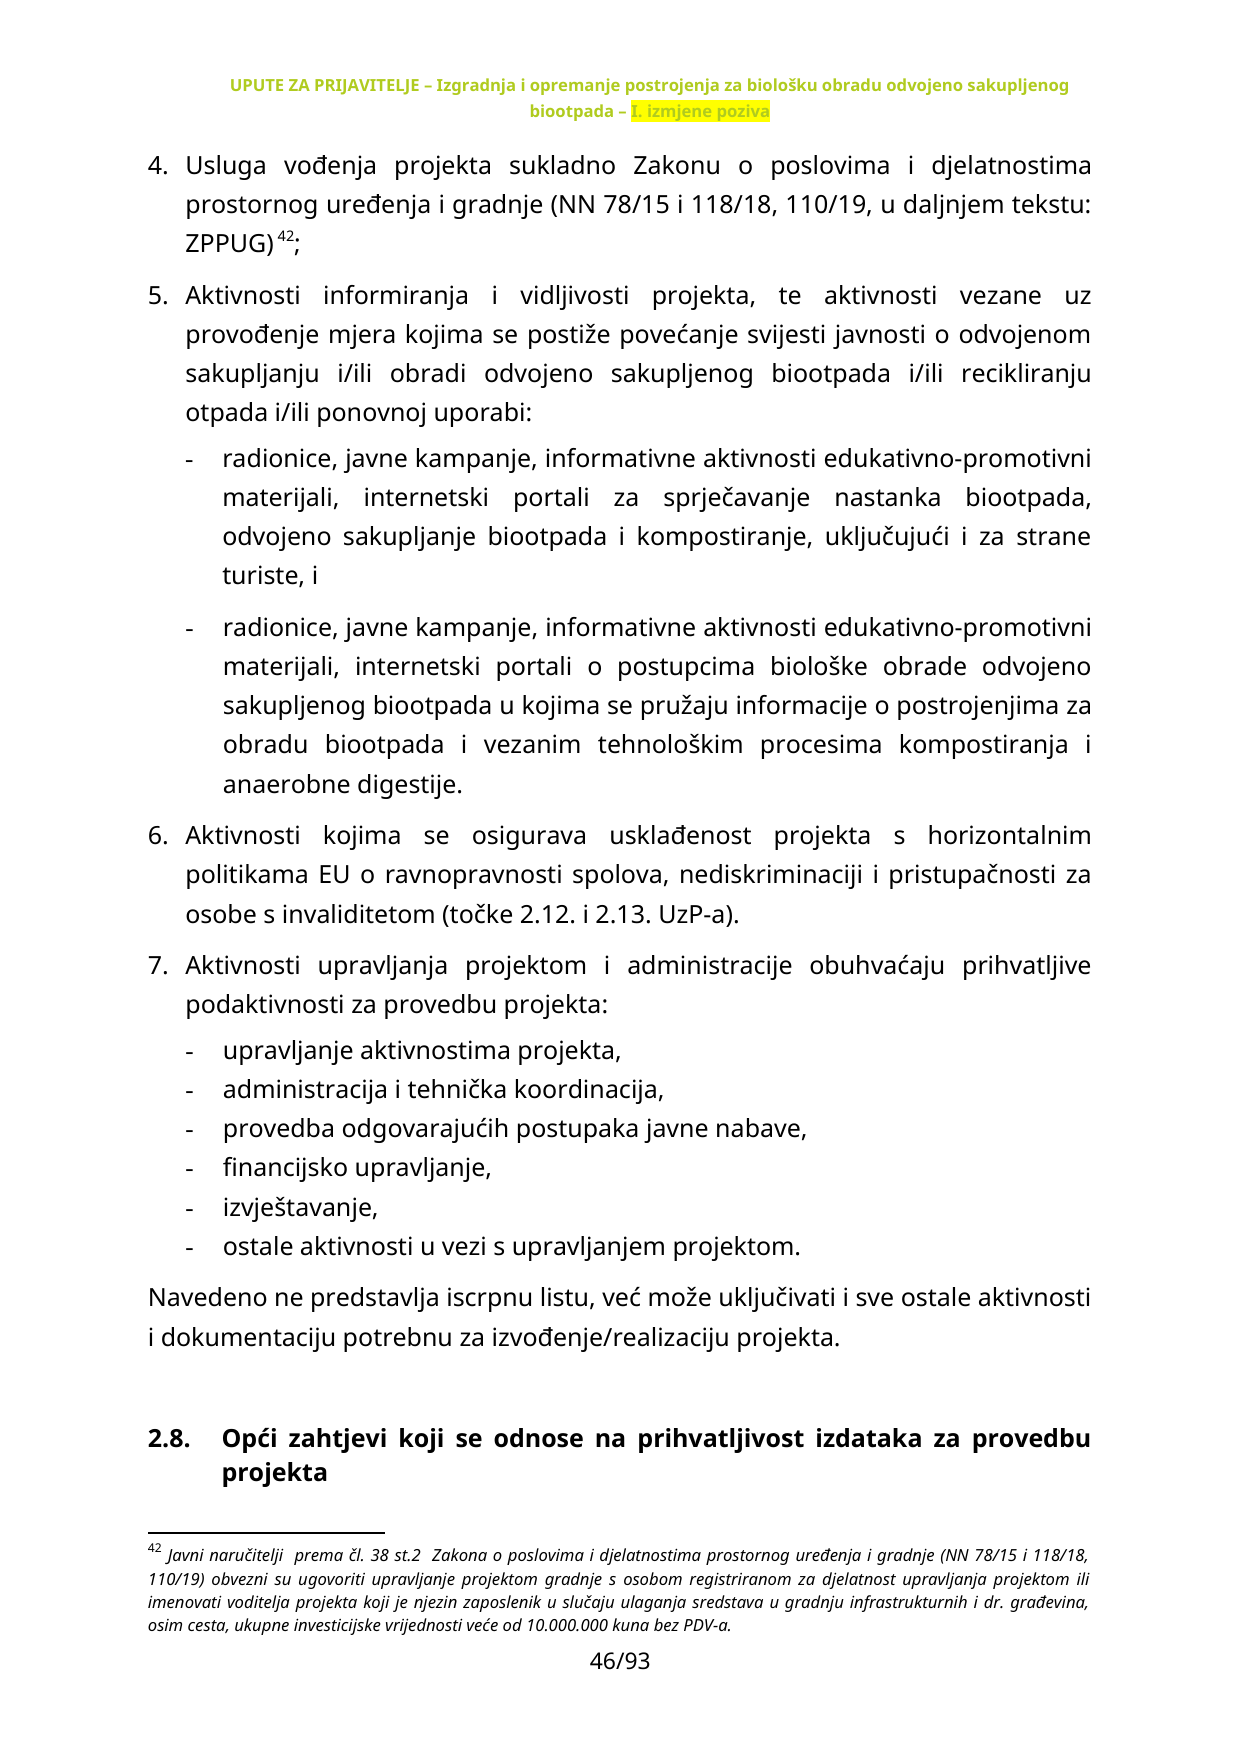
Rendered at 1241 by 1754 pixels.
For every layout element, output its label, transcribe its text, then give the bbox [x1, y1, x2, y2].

list Aktivnosti upravljanja projektom i administracije obuhvaćaju prihvatljive podaktivnosti za provedbu projekta: [148, 948, 1093, 1021]
list Usluga vođenja projekta sukladno Zakonu o poslovima i djelatnostima prostornog uređenja i gradnje (NN 78/15 i 118/18, 110/19, u daljnjem tekstu: ZPPUG) ; [148, 148, 1093, 260]
list ostale aktivnosti u vezi s upravljanjem projektom. [185, 1228, 1093, 1262]
list upravljanje aktivnostima projekta, [185, 1033, 1093, 1067]
subtitle Opći zahtjevi koji se odnose na prihvatljivost izdataka za provedbu projekta [148, 1421, 1093, 1489]
list provedba odgovarajućih postupaka javne nabave, [185, 1111, 1093, 1145]
list financijsko upravljanje, [185, 1150, 1093, 1184]
list Aktivnosti kojima se osigurava usklađenost projekta s horizontalnim politikama EU o ravnopravnosti spolova, nediskriminaciji i pristupačnosti za osobe s invaliditetom (točke 2.12. i 2.13. UzP-a). [148, 818, 1093, 930]
list Aktivnosti informiranja i vidljivosti projekta, te aktivnosti vezane uz provođenje mjera kojima se postiže povećanje svijesti javnosti o odvojenom sakupljanju i/ili obradi odvojeno sakupljenog biootpada i/ili recikliranju otpada i/ili ponovnoj uporabi: [148, 278, 1093, 429]
list radionice, javne kampanje, informativne aktivnosti edukativno-promotivni materijali, internetski portali o postupcima biološke obrade odvojeno sakupljenog biootpada u kojima se pružaju informacije o postrojenjima za obradu biootpada i vezanim tehnološkim procesima kompostiranja i anaerobne digestije. [185, 610, 1093, 800]
list administracija i tehnička koordinacija, [185, 1072, 1093, 1106]
list izvještavanje, [185, 1189, 1093, 1223]
list radionice, javne kampanje, informativne aktivnosti edukativno-promotivni materijali, internetski portali za sprječavanje nastanka biootpada, odvojeno sakupljanje biootpada i kompostiranje, uključujući i za strane turiste, i [185, 441, 1093, 592]
text Navedeno ne predstavlja iscrpnu listu, već može uključivati i sve ostale aktivnosti i dokumentaciju potrebnu za izvođenje/realizaciju projekta. [148, 1280, 1093, 1353]
